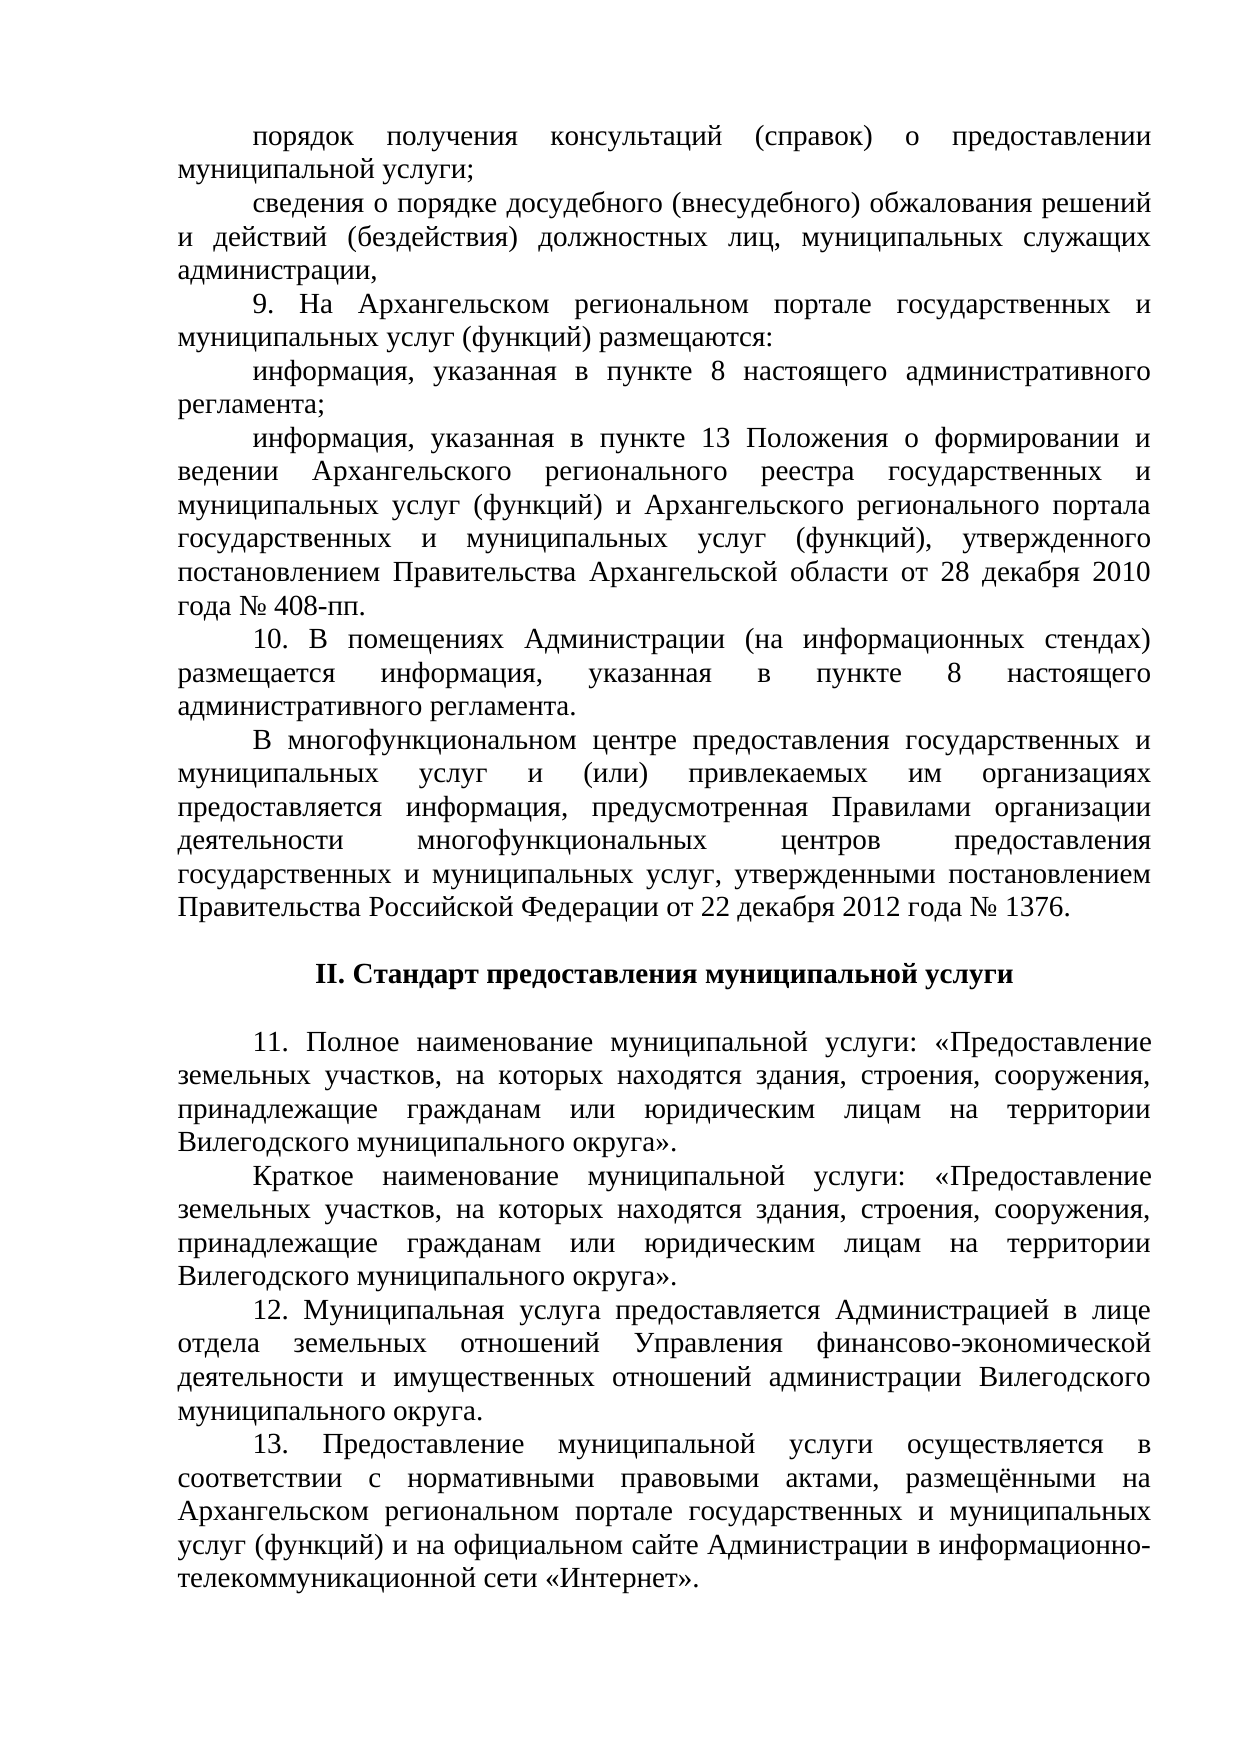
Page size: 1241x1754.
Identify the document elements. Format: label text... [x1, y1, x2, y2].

text сведения о порядке досудебного (внесудебного) обжалования решений и действий (бездействия) должностных лиц, муниципальных служащих администрации, [177, 185, 1152, 286]
text 13. Предоставление муниципальной услуги осуществляется в соответствии с нормативными правовыми актами, размещёнными на Архангельском региональном портале государственных и муниципальных услуг (функций) и на официальном сайте Администрации в информационно-телекоммуникационной сети «Интернет». [177, 1426, 1152, 1594]
text 11. Полное наименование муниципальной услуги: «Предоставление земельных участков, на которых находятся здания, строения, сооружения, принадлежащие гражданам или юридическим лицам на территории Вилегодского муниципального округа». [177, 1024, 1152, 1158]
text порядок получения консультаций (справок) о предоставлении муниципальной услуги; [177, 118, 1152, 185]
text 12. Муниципальная услуга предоставляется Администрацией в лице отдела земельных отношений Управления финансово-экономической деятельности и имущественных отношений администрации Вилегодского муниципального округа. [177, 1292, 1152, 1426]
text информация, указанная в пункте 13 Положения о формировании и ведении Архангельского регионального реестра государственных и муниципальных услуг (функций) и Архангельского регионального портала государственных и муниципальных услуг (функций), утвержденного постановлением Правительства Архангельской области от 28 декабря 2010 года № 408-пп. [177, 420, 1152, 621]
text информация, указанная в пункте 8 настоящего административного регламента; [177, 353, 1152, 420]
text В многофункциональном центре предоставления государственных и муниципальных услуг и (или) привлекаемых им организациях предоставляется информация, предусмотренная Правилами организации деятельности многофункциональных центров предоставления государственных и муниципальных услуг, утвержденными постановлением Правительства Российской Федерации от 22 декабря 2012 года № 1376. [177, 722, 1152, 923]
text Краткое наименование муниципальной услуги: «Предоставление земельных участков, на которых находятся здания, строения, сооружения, принадлежащие гражданам или юридическим лицам на территории Вилегодского муниципального округа». [177, 1158, 1152, 1292]
text 9. На Архангельском региональном портале государственных и муниципальных услуг (функций) размещаются: [177, 286, 1152, 353]
text II. Стандарт предоставления муниципальной услуги [177, 957, 1152, 990]
text 10. В помещениях Администрации (на информационных стендах) размещается информация, указанная в пункте 8 настоящего административного регламента. [177, 621, 1152, 722]
